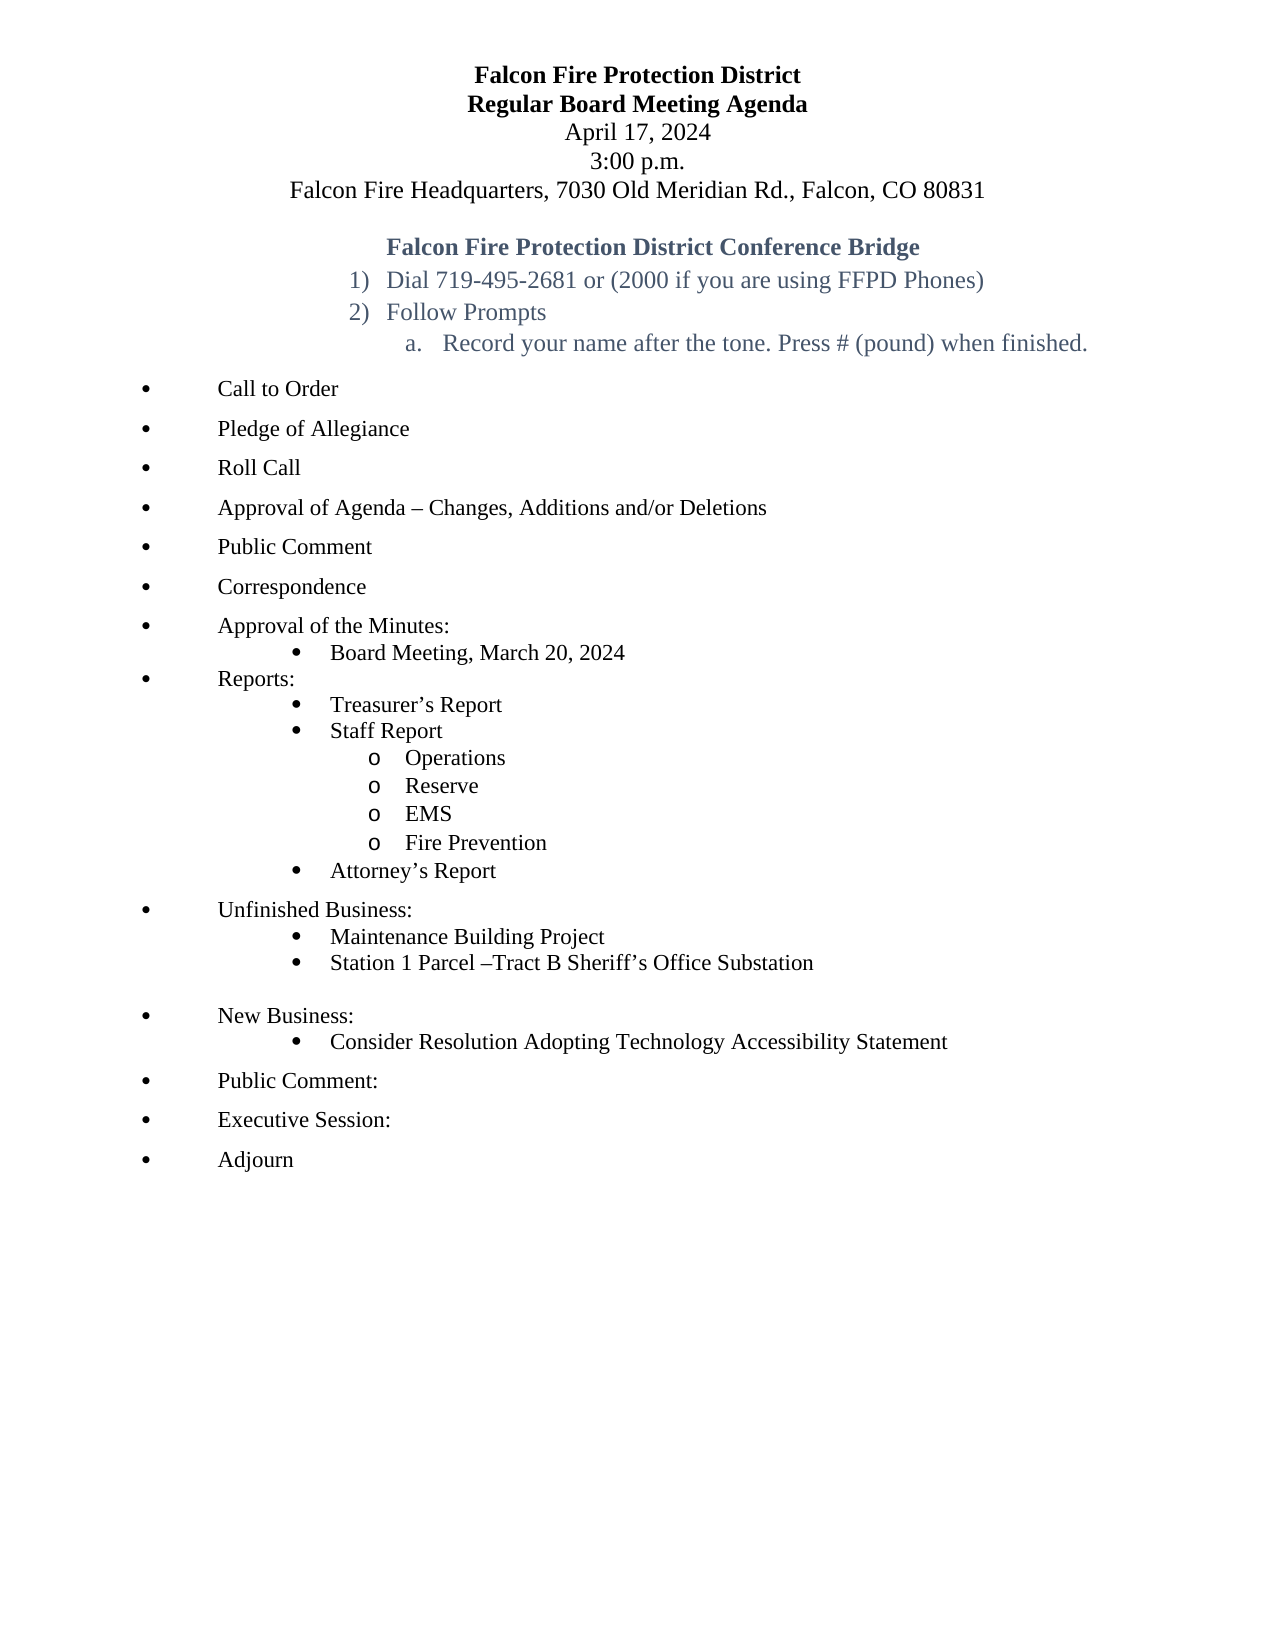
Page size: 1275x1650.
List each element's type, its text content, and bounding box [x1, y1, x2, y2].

text April 17, 2024 [105, 117, 1170, 146]
list Maintenance Building Project [292, 923, 1170, 949]
list Follow Prompts [349, 297, 1170, 325]
text Regular Board Meeting Agenda [105, 89, 1170, 117]
list Public Comment [142, 533, 1170, 559]
list Unfinished Business: [142, 896, 1170, 923]
list Public Comment: [142, 1067, 1170, 1093]
list Station 1 Parcel –Tract B Sheriff’s Office Substation [292, 949, 1170, 975]
list Fire Prevention [367, 829, 1170, 857]
list Roll Call [142, 454, 1170, 481]
text 3:00 p.m. [105, 146, 1170, 175]
list Adjourn [142, 1146, 1170, 1172]
list Operations [367, 744, 1170, 772]
text Falcon Fire Protection District Conference Bridge [311, 232, 1170, 261]
list Reports: [142, 665, 1170, 691]
list Executive Session: [142, 1106, 1170, 1133]
list Record your name after the tone. Press # (pound) when finished. [405, 328, 1170, 356]
list Board Meeting, March 20, 2024 [292, 638, 1170, 665]
list New Business: [142, 1002, 1170, 1028]
list Reserve [367, 772, 1170, 800]
list Staff Report [292, 718, 1170, 744]
list Consider Resolution Adopting Technology Accessibility Statement [292, 1028, 1170, 1054]
list Pledge of Allegiance [142, 415, 1170, 441]
list Dial 719-495-2681 or (2000 if you are using FFPD Phones) [349, 266, 1170, 294]
list Call to Order [142, 375, 1170, 402]
list EMS [367, 800, 1170, 829]
text Falcon Fire Headquarters, 7030 Old Meridian Rd., Falcon, CO 80831 [105, 175, 1170, 204]
list Treasurer’s Report [292, 691, 1170, 718]
list Approval of Agenda – Changes, Additions and/or Deletions [142, 494, 1170, 520]
list Attorney’s Report [292, 857, 1170, 883]
list Correspondence [142, 573, 1170, 599]
text Falcon Fire Protection District [105, 60, 1170, 89]
list Approval of the Minutes: [142, 612, 1170, 638]
